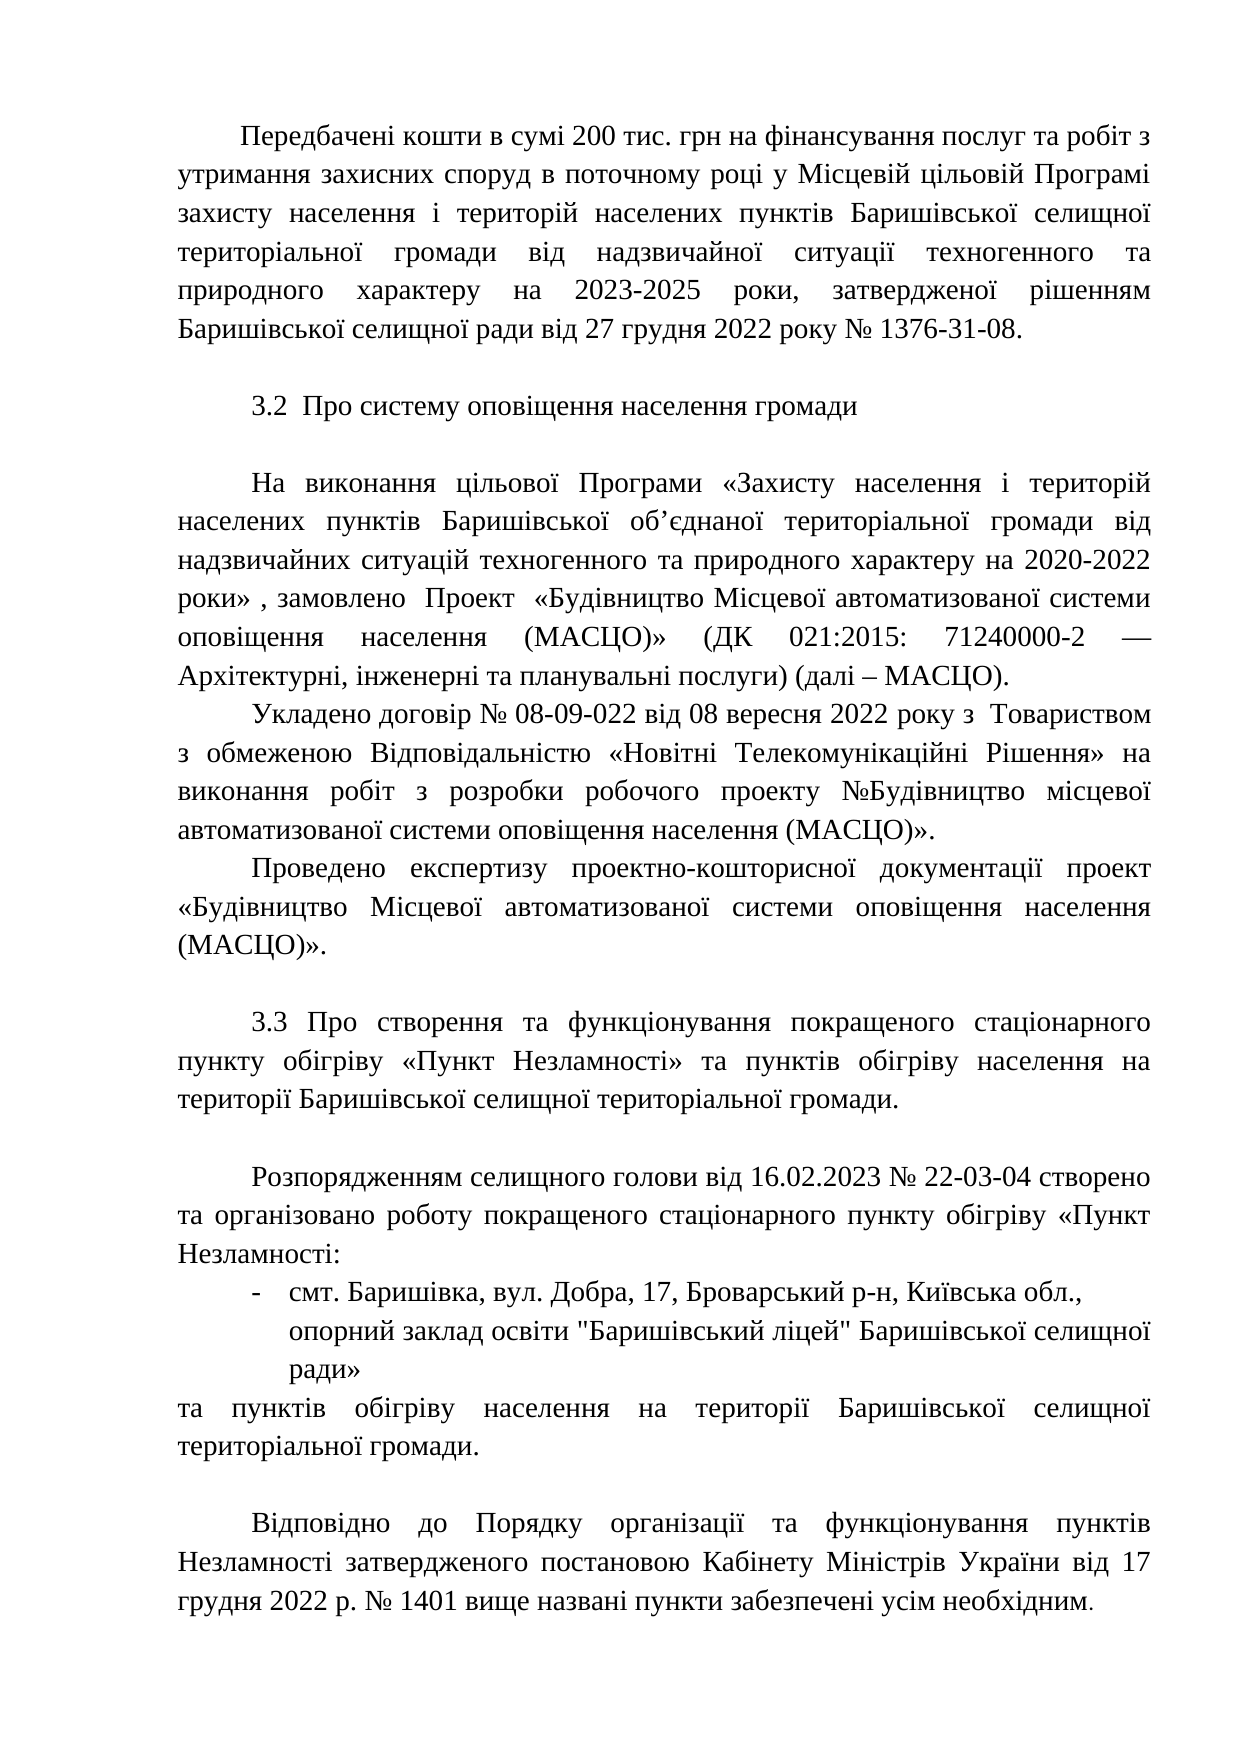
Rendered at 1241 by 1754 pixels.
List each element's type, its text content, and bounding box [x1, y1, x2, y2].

text Передбачені кошти в сумі 200 тис. грн на фінансування послуг та робіт з утримання захисних споруд в поточному році у Місцевій цільовій Програмі захисту населення і територій населених пунктів Баришівської селищної територіальної громади від надзвичайної ситуації техногенного та природного характеру на 2023-2025 роки, затвердженої рішенням Баришівської селищної ради від 27 грудня 2022 року № 1376-31-08. [177, 118, 1152, 344]
text 3.3 Про створення та функціонування покращеного стаціонарного пункту обігріву «Пункт Незламності» та пунктів обігріву населення на території Баришівської селищної територіальної громади. [177, 1004, 1152, 1115]
text Відповідно до Порядку організації та функціонування пунктів Незламності затвердженого постановою Кабінету Міністрів України від 17 грудня 2022 р. № 1401 вище названі пункти забезпечені усім необхідним. [177, 1506, 1152, 1616]
text та пунктів обігріву населення на території Баришівської селищної територіальної громади. [177, 1390, 1152, 1462]
text Проведено експертизу проектно-кошторисної документації проект «Будівництво Місцевої автоматизованої системи оповіщення населення (МАСЦО)». [177, 850, 1152, 961]
text Розпорядженням селищного голови від 16.02.2023 № 22-03-04 створено та організовано роботу покращеного стаціонарного пункту обігріву «Пункт Незламності: [177, 1159, 1152, 1269]
list смт. Баришівка, вул. Добра, 17, Броварський р-н, Київська обл., [251, 1274, 1152, 1308]
text На виконання цільової Програми «Захисту населення і територій населених пунктів Баришівської об’єднаної територіальної громади від надзвичайних ситуацій техногенного та природного характеру на 2020-2022 роки» , замовлено Проект «Будівництво Місцевої автоматизованої системи оповіщення населення (МАСЦО)» (ДК 021:2015: 71240000-2 — Архітектурні, інженерні та планувальні послуги) (далі – МАСЦО). [177, 465, 1152, 691]
text 3.2 Про систему оповіщення населення громади [177, 388, 1152, 421]
text Укладено договір № 08-09-022 від 08 вересня 2022 року з Товариством з обмеженою Відповідальністю «Новітні Телекомунікаційні Рішення» на виконання робіт з розробки робочого проекту №Будівництво місцевої автоматизованої системи оповіщення населення (МАСЦО)». [177, 696, 1152, 845]
text опорний заклад освіти "Баришівський ліцей" Баришівської селищної ради» [288, 1313, 1152, 1385]
